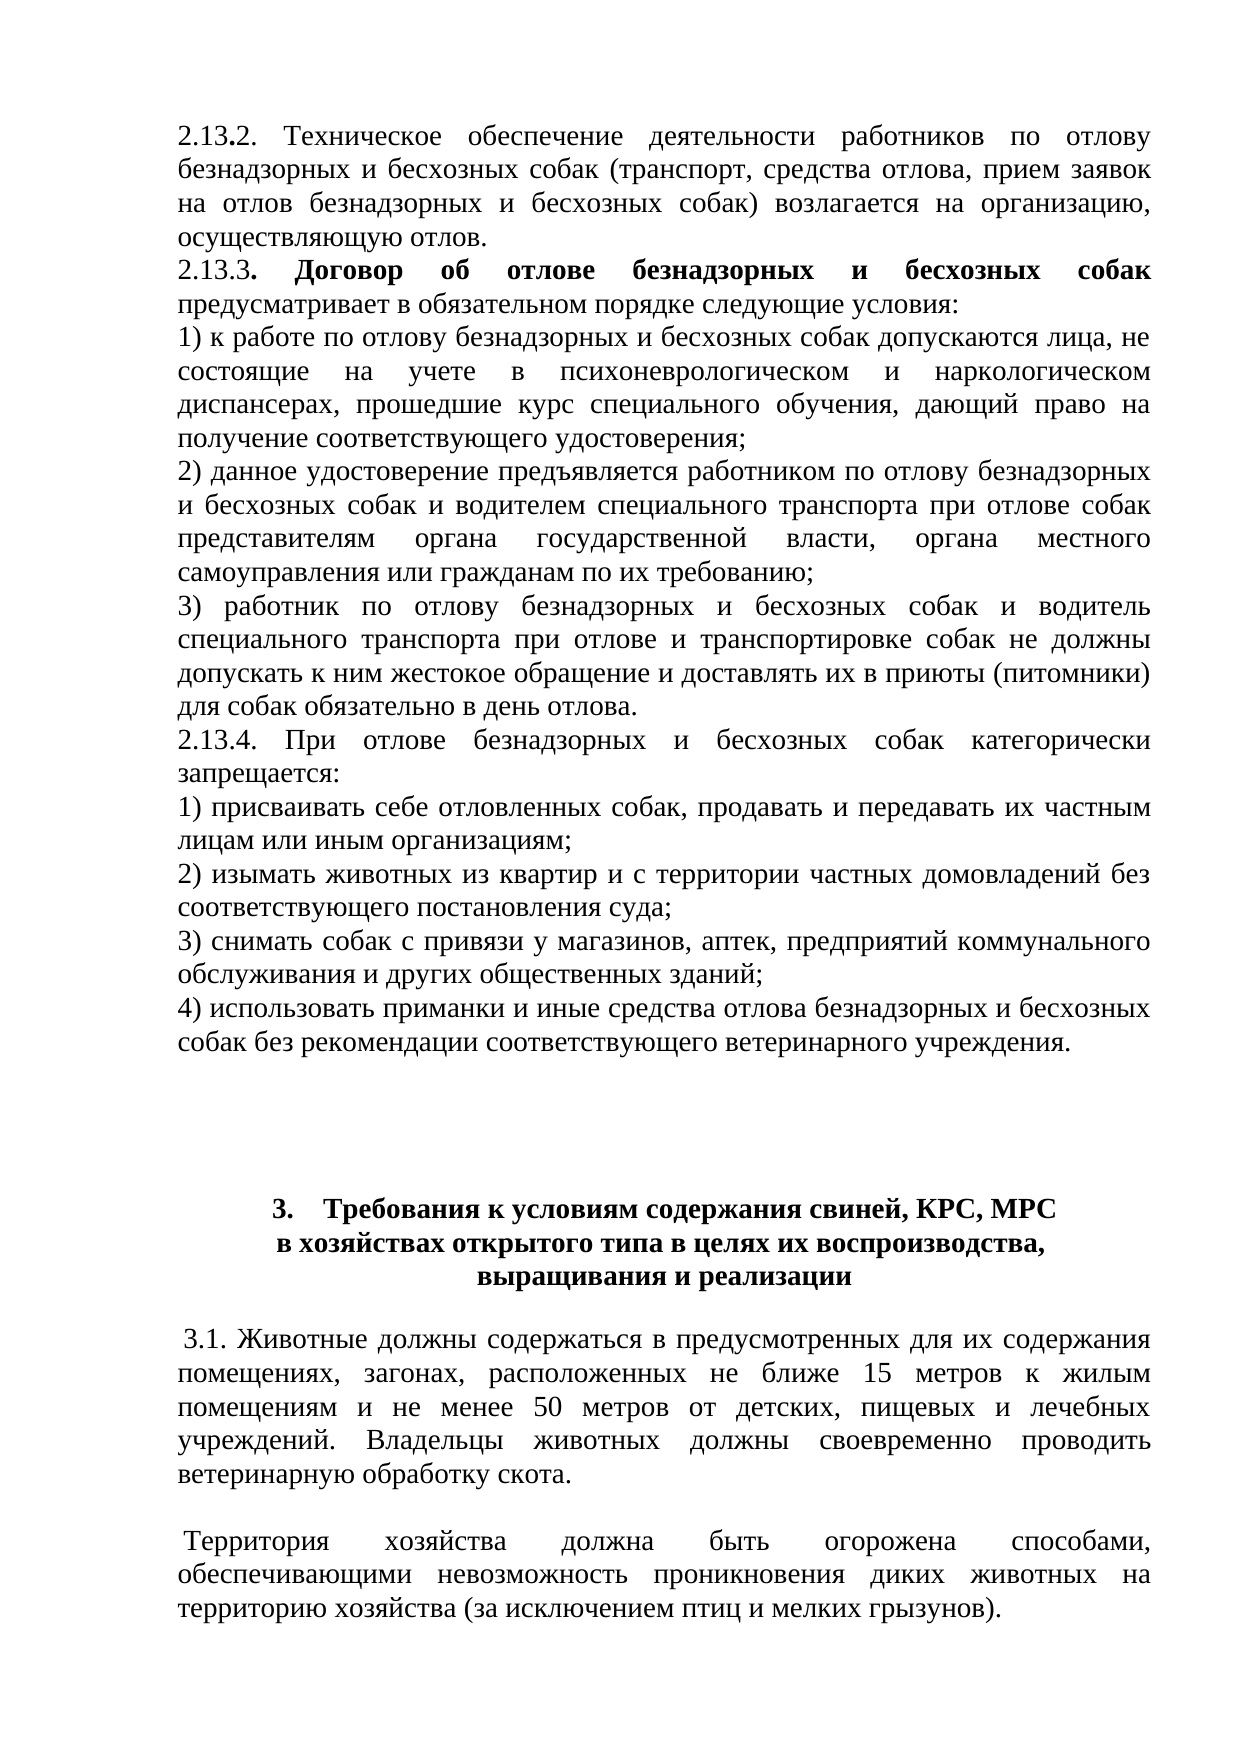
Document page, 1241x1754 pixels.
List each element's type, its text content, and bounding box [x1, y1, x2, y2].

text 2) изымать животных из квартир и с территории частных домовладений без соответствующего постановления суда; [177, 856, 1152, 923]
text 3) снимать собак с привязи у магазинов, аптек, предприятий коммунального обслуживания и других общественных зданий; [177, 923, 1152, 990]
text 2) данное удостоверение предъявляется работником по отлову безнадзорных и бесхозных собак и водителем специального транспорта при отлове собак представителям органа государственной власти, органа местного самоуправления или гражданам по их требованию; [177, 453, 1152, 588]
text 3) работник по отлову безнадзорных и бесхозных собак и водитель специального транспорта при отлове и транспортировке собак не должны допускать к ним жестокое обращение и доставлять их в приюты (питомники) для собак обязательно в день отлова. [177, 588, 1152, 722]
text 1) к работе по отлову безнадзорных и бесхозных собак допускаются лица, не состоящие на учете в психоневрологическом и наркологическом диспансерах, прошедшие курс специального обучения, дающий право на получение соответствующего удостоверения; [177, 319, 1152, 453]
text 2.13.4. При отлове безнадзорных и бесхозных собак категорически запрещается: [177, 722, 1152, 789]
text Территория хозяйства должна быть огорожена способами, обеспечивающими невозможность проникновения диких животных на территорию хозяйства (за исключением птиц и мелких грызунов). [177, 1523, 1152, 1623]
text 3.1. Животные должны содержаться в предусмотренных для их содержания помещениях, загонах, расположенных не ближе 15 метров к жилым помещениям и не менее 50 метров от детских, пищевых и лечебных учреждений. Владельцы животных должны своевременно проводить ветеринарную обработку скота. [177, 1322, 1152, 1489]
text 1) присваивать себе отловленных собак, продавать и передавать их частным лицам или иным организациям; [177, 789, 1152, 856]
text 2.13.2. Техническое обеспечение деятельности работников по отлову безнадзорных и бесхозных собак (транспорт, средства отлова, прием заявок на отлов безнадзорных и бесхозных собак) возлагается на организацию, осуществляющую отлов. [177, 118, 1152, 252]
text 3. Требования к условиям содержания свиней, КРС, МРС в хозяйствах открытого типа в целях их воспроизводства, выращивания и реализации [177, 1191, 1152, 1292]
text 2.13.3. Договор об отлове безнадзорных и бесхозных собак предусматривает в обязательном порядке следующие условия: [177, 252, 1152, 319]
text 4) использовать приманки и иные средства отлова безнадзорных и бесхозных собак без рекомендации соответствующего ветеринарного учреждения. [177, 990, 1152, 1057]
